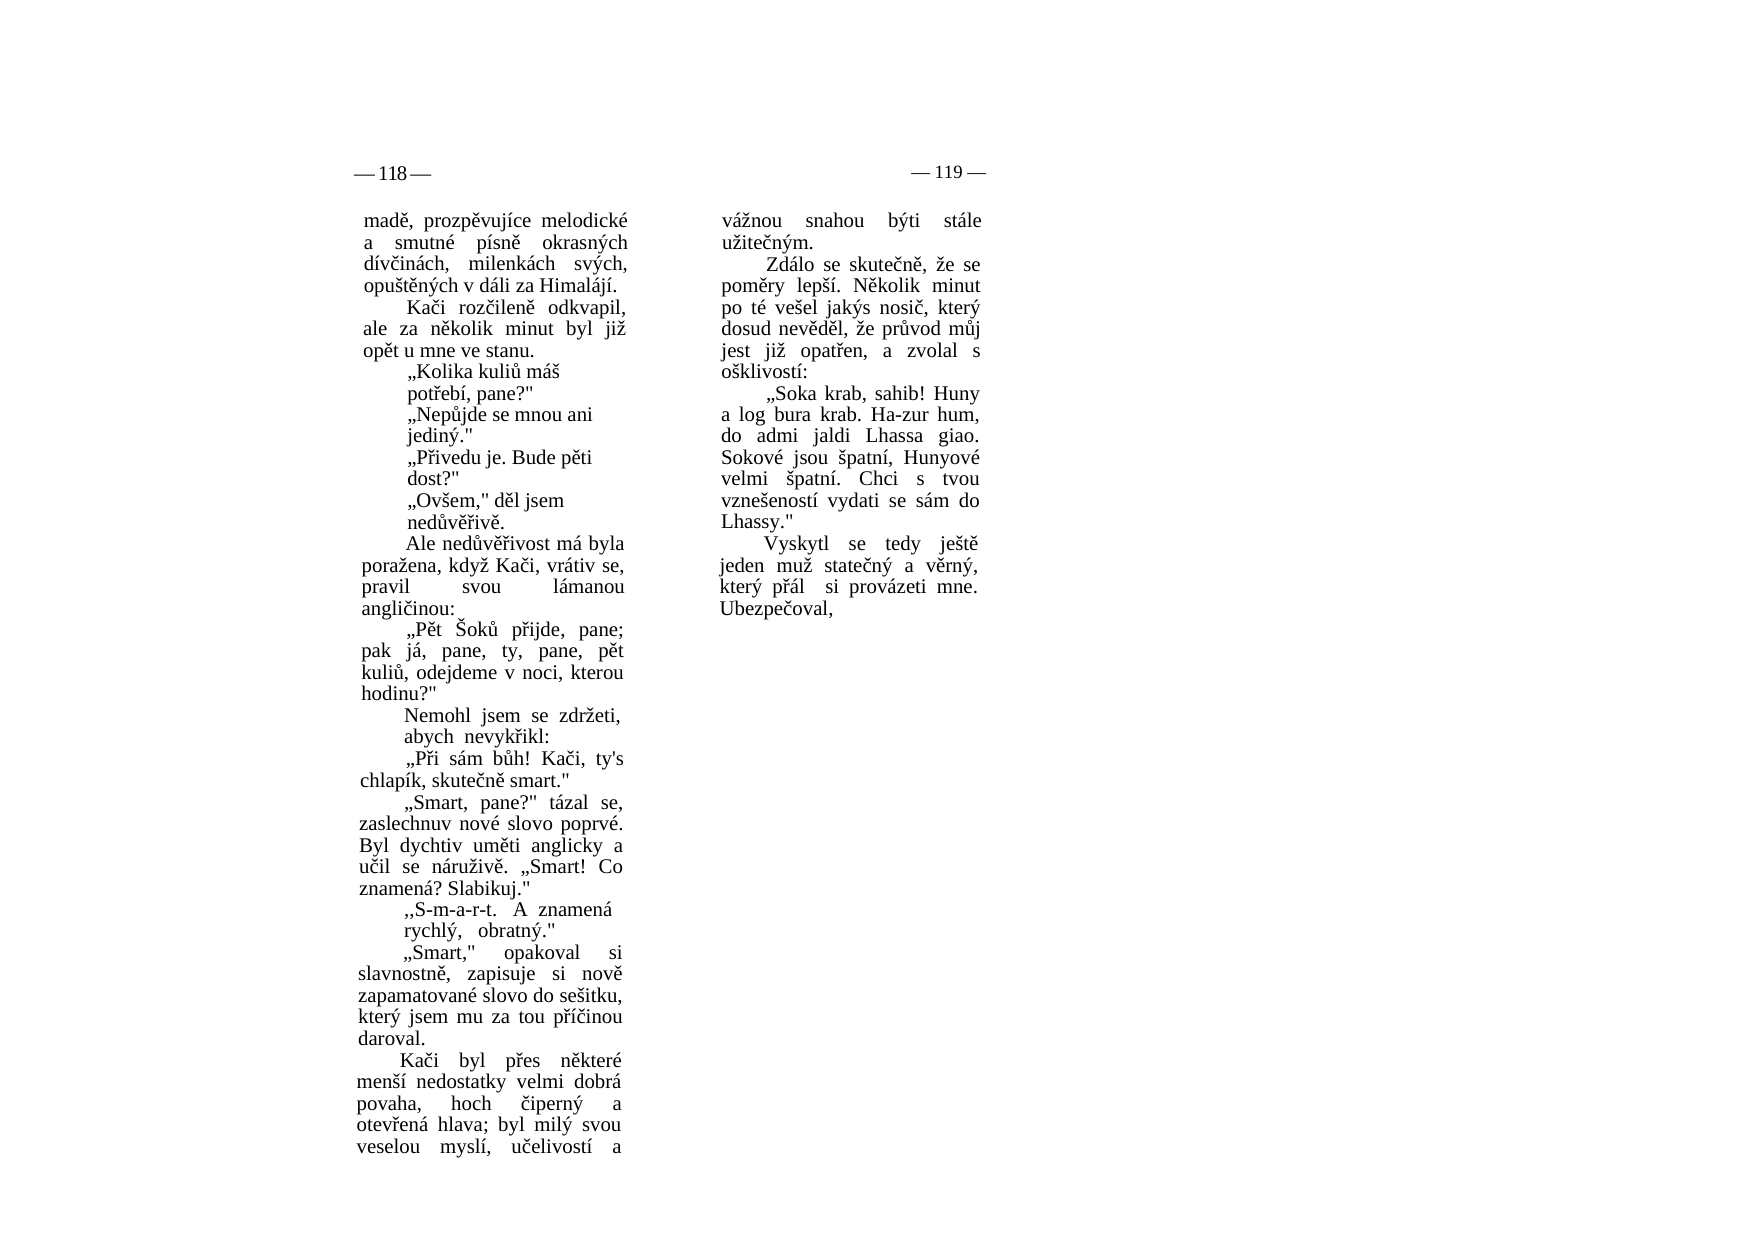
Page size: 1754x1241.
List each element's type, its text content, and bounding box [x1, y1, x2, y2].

text „Nepůjde se mnou ani jediný." [407, 404, 628, 447]
text „Smart, pane?" tázal se, zaslechnuv nové slovo poprvé. Byl dychtiv uměti anglicky a učil se náruživě. „Smart! Co znamená? Slabikuj." [359, 792, 623, 899]
text „Pět Šoků přijde, pane; pak já, pane, ty, pane, pět kuliů, odejdeme v noci, kterou hodinu?" [361, 619, 624, 705]
text Zdálo se skutečně, že se poměry lepší. Několik minut po té vešel jakýs nosič, který dosud nevěděl, že průvod můj jest již opatřen, a zvolal s ošklivostí: [721, 254, 981, 383]
text Ale nedůvěřivost má byla poražena, když Kači, vrátiv se, pravil svou lámanou angličinou: [361, 533, 625, 619]
text Kači byl přes některé menší nedostatky velmi dobrá povaha, hoch čiperný a otevřená hlava; byl milý svou veselou myslí, učelivostí a vážnou snahou býti stále užitečným. [356, 1050, 622, 1157]
text „Kolika kuliů máš potřebí, pane?" [407, 361, 628, 404]
text Nemohl jsem se zdržeti, abych nevykřikl: [404, 705, 628, 748]
text „Ovšem," děl jsem nedůvěřivě. [407, 491, 628, 533]
text „Soka krab, sahib! Huny a log bura krab. Ha-zur hum, do admi jaldi Lhassa giao. Sokové jsou špatní, Hunyové velmi špatní. Chci s tvou vznešeností vydati se sám do Lhassy." [721, 383, 980, 533]
text — 118 — [354, 161, 432, 184]
text Vyskytl se tedy ještě jeden muž statečný a věrný, který přál si provázeti mne. Ubezpečoval, [719, 533, 978, 619]
text Kači byl přes některé menší nedostatky velmi dobrá povaha, hoch čiperný a otevřená hlava; byl milý svou veselou myslí, učelivostí a vážnou snahou býti stále užitečným. [722, 211, 982, 253]
text „Při sám bůh! Kači, ty's chlapík, skutečně smart." [360, 749, 624, 792]
text ,,S-m-a-r-t. A znamená rychlý, obratný." [404, 899, 628, 942]
text Kači rozčileně odkvapil, ale za několik minut byl již opět u mne ve stanu. [363, 297, 626, 361]
text „Smart," opakoval si slavnostně, zapisuje si nově zapamatované slovo do sešitku, který jsem mu za tou příčinou daroval. [358, 942, 623, 1049]
text — 119 — [911, 161, 988, 182]
text „Přivedu je. Bude pěti dost?" [407, 447, 628, 490]
text madě, prozpěvujíce melodické a smutné písně okrasných dívčinách, milenkách svých, opuštěných v dáli za Himalájí. [363, 211, 628, 296]
